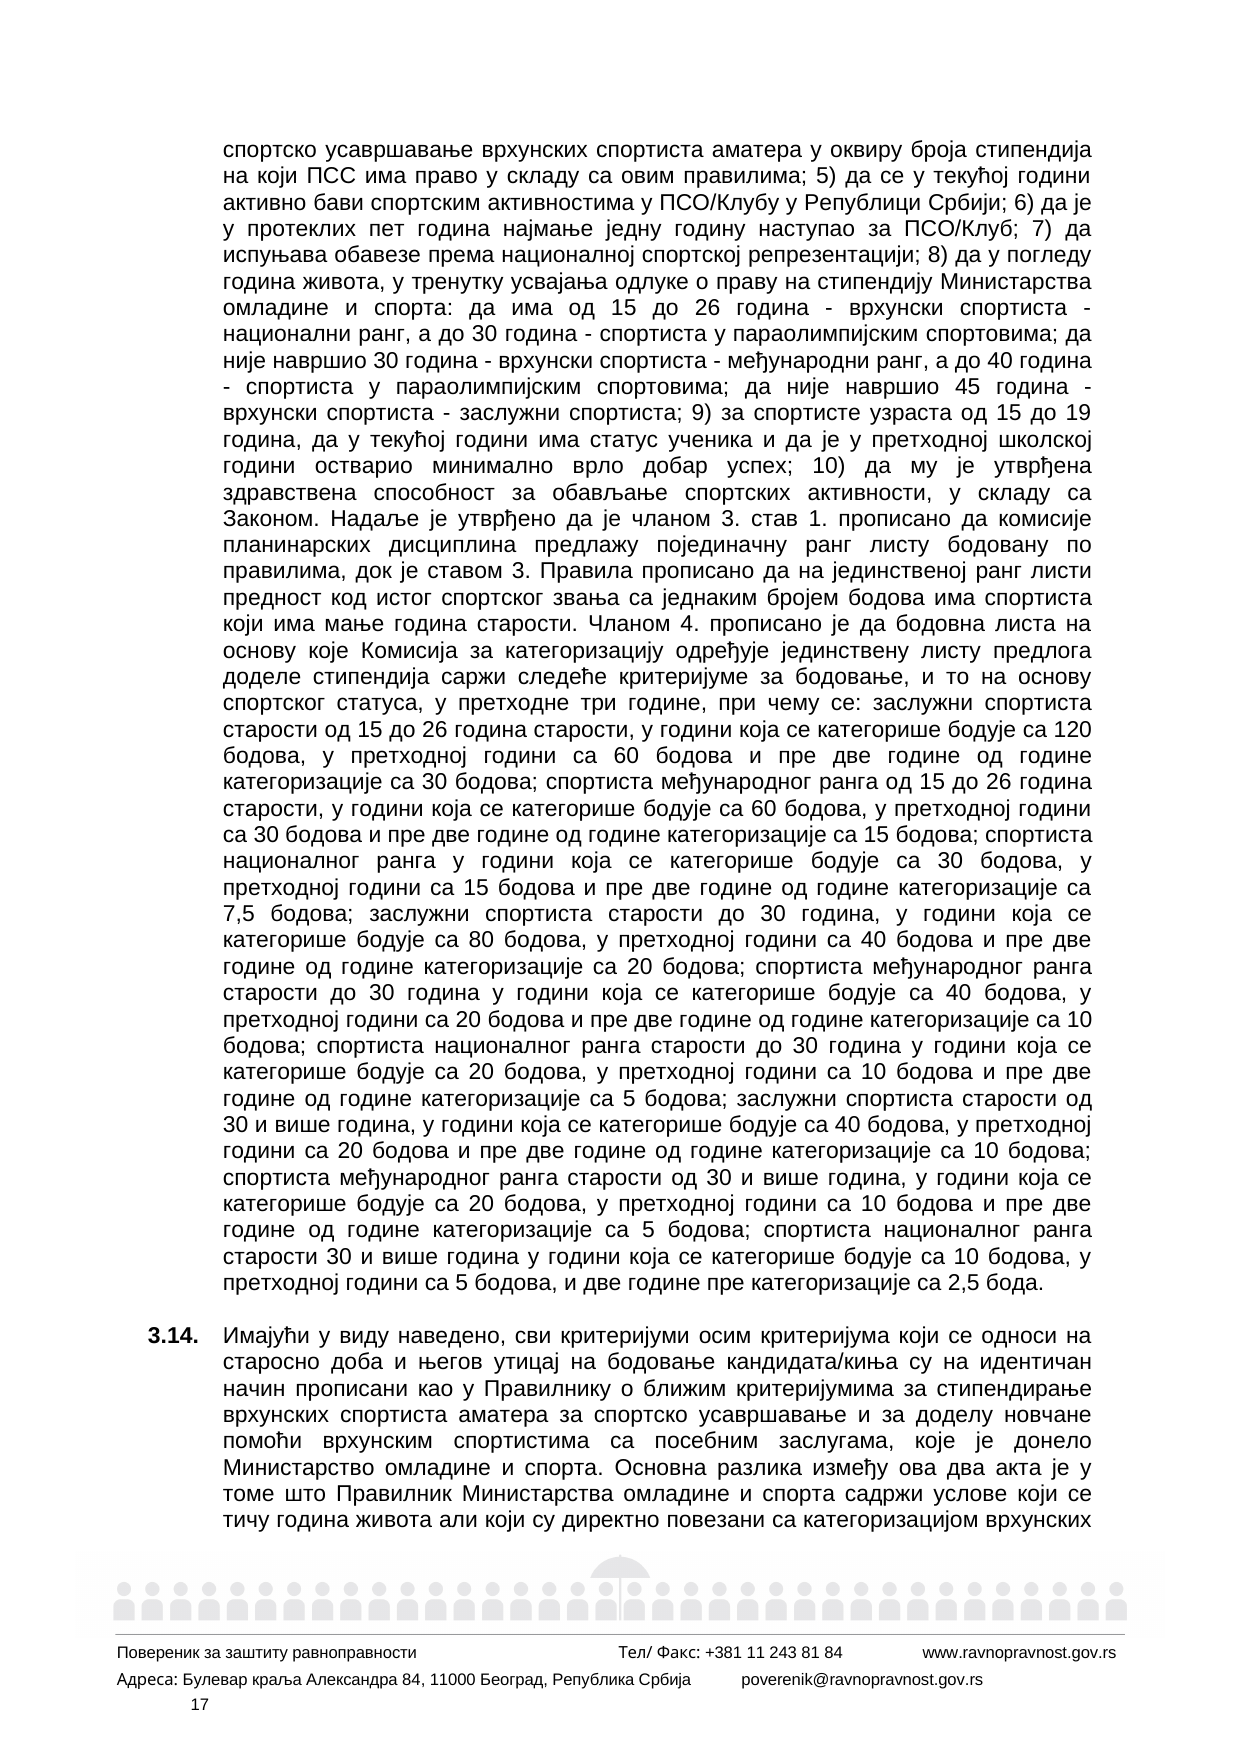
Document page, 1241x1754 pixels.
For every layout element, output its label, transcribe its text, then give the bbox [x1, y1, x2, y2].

picture [75, 1551, 1165, 1638]
